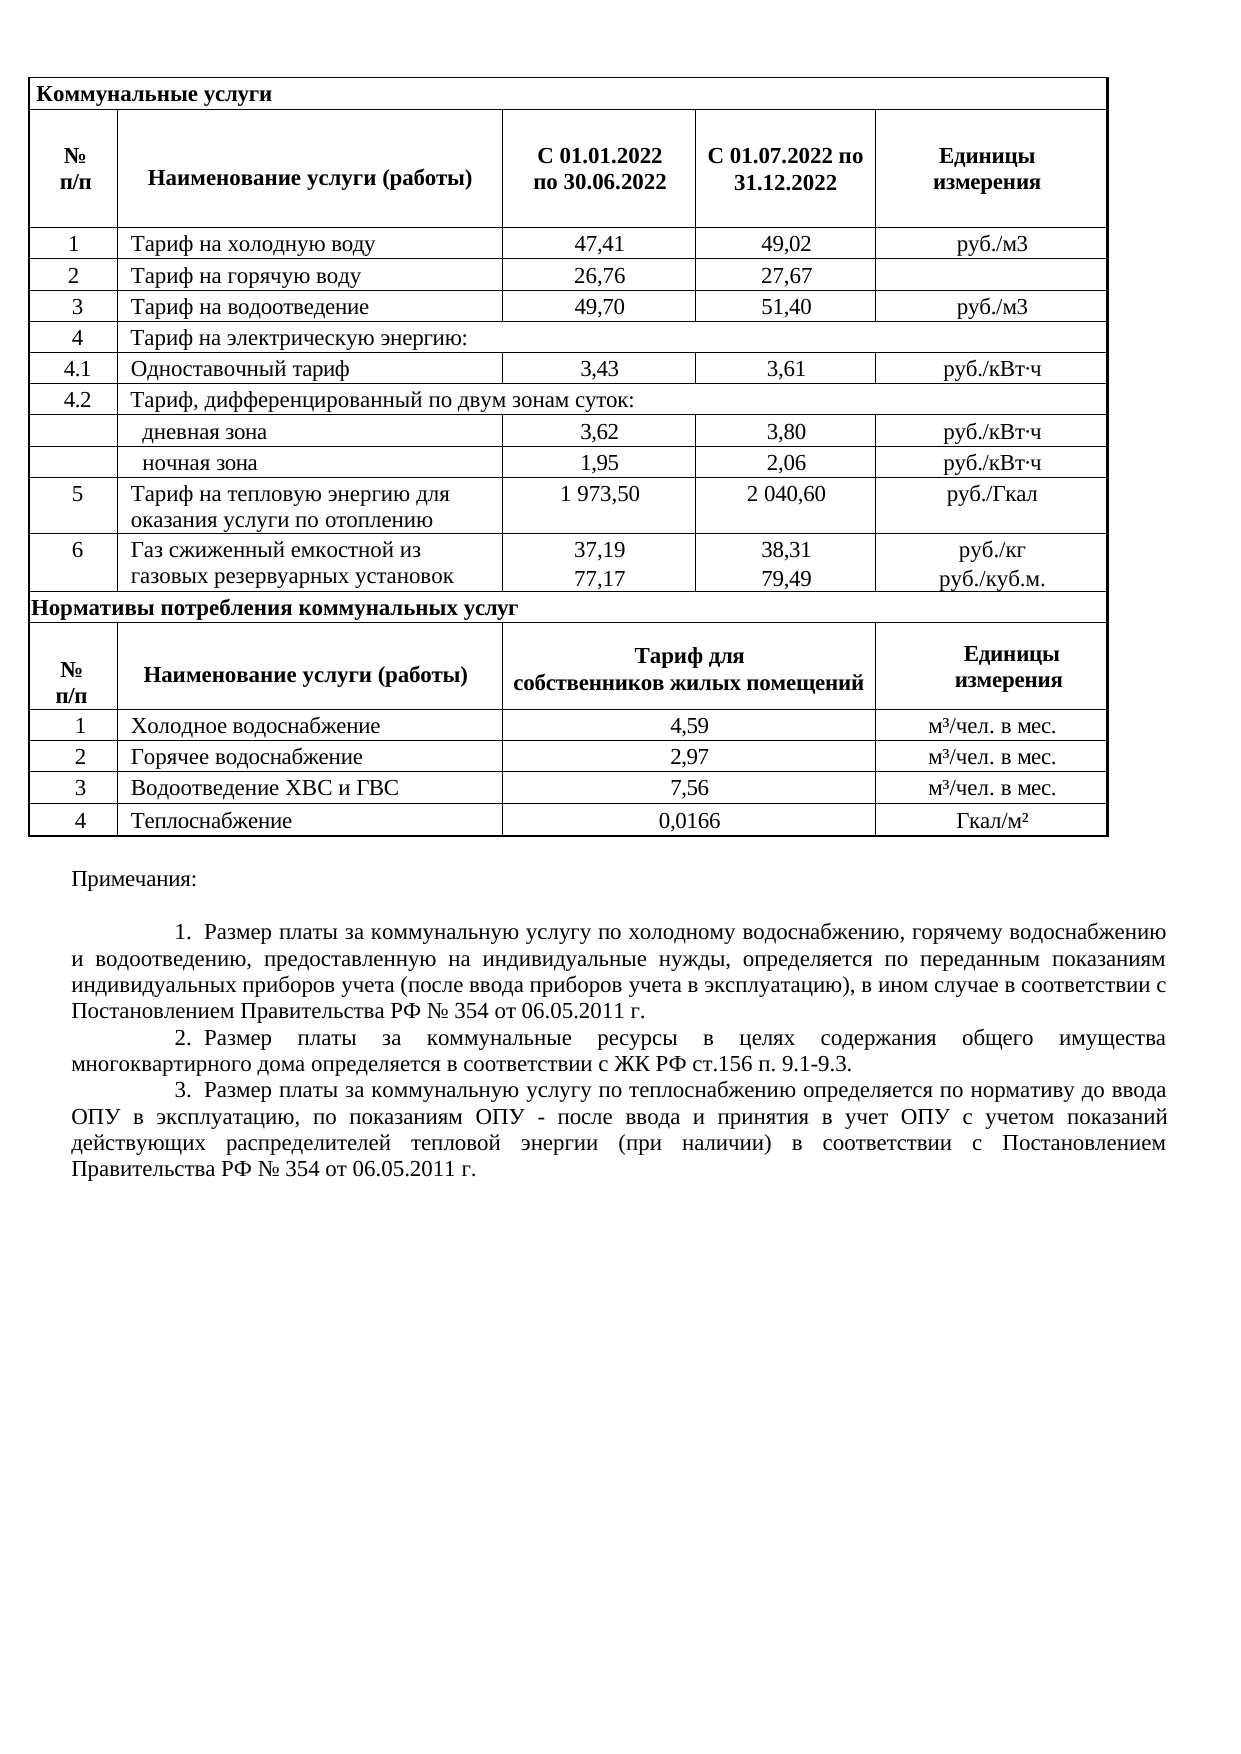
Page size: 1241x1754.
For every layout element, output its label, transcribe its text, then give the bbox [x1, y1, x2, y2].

table_cell Наименование услуги (работы) [118, 110, 502, 227]
table_cell № п/п [30, 110, 117, 227]
table_cell ночная зона [118, 447, 502, 477]
table_cell 1 973,50 [503, 478, 695, 533]
table_cell 1,95 [503, 447, 695, 477]
table_cell руб./кВт∙ч [876, 353, 1106, 383]
text Примечания: [71, 866, 1181, 892]
table_cell Тариф на водоотведение [118, 291, 502, 321]
table_cell 0,0166 [503, 804, 875, 835]
table_cell 27,67 [696, 259, 875, 289]
table_cell Тариф на холодную воду [118, 228, 502, 258]
table_cell 49,70 [503, 291, 695, 321]
table_cell дневная зона [118, 415, 502, 446]
table_cell 2 [30, 259, 117, 289]
table_cell № п/п [30, 623, 117, 709]
table_cell Тариф на электрическую энергию: [118, 322, 1106, 352]
table_cell 47,41 [503, 228, 695, 258]
table_cell 1 [30, 710, 117, 740]
table_cell [30, 415, 117, 446]
table_cell 1 [30, 228, 117, 258]
table_cell Наименование услуги (работы) [118, 623, 502, 709]
table_cell 3 [30, 291, 117, 321]
table_cell 2,97 [503, 741, 875, 771]
table_cell С 01.01.2022 по 30.06.2022 [503, 110, 695, 227]
table_cell 2,06 [696, 447, 875, 477]
table_cell 4.1 [30, 353, 117, 383]
table_cell Одноставочный тариф [118, 353, 502, 383]
list Размер платы за коммунальную услугу по холодному водоснабжению, горячему водоснабжению и водоотведению, предоставленную на индивидуальные нужды, определяется по переданным показаниям индивидуальных приборов учета (после ввода приборов учета в эксплуатацию), в ином случае в соответствии с Постановлением Правительства РФ № 354 от 06.05.2011 г. [71, 918, 1168, 1024]
table_cell 38,31 79,49 [696, 534, 875, 591]
table_cell 2 040,60 [696, 478, 875, 533]
list Размер платы за коммунальную услугу по теплоснабжению определяется по нормативу до ввода ОПУ в эксплуатацию, по показаниям ОПУ - после ввода и принятия в учет ОПУ с учетом показаний действующих распределителей тепловой энергии (при наличии) в соответствии с Постановлением Правительства РФ № 354 от 06.05.2011 г. [71, 1076, 1168, 1182]
table_cell Единицы измерения [876, 623, 1106, 709]
table_cell 4.2 [30, 384, 117, 414]
table_cell Горячее водоснабжение [118, 741, 502, 771]
table_cell 5 [30, 478, 117, 533]
table_cell Теплоснабжение [118, 804, 502, 835]
table_cell 6 [30, 534, 117, 591]
table_cell 37,19 77,17 [503, 534, 695, 591]
table_cell Тариф, дифференцированный по двум зонам суток: [118, 384, 1106, 414]
table_cell Тариф для собственников жилых помещений [503, 623, 875, 709]
table_cell [876, 259, 1106, 289]
table_cell м³/чел. в мес. [876, 772, 1106, 803]
table_cell 4 [30, 804, 117, 835]
table_cell 3 [30, 772, 117, 803]
table_cell руб./Гкал [876, 478, 1106, 533]
table_cell м³/чел. в мес. [876, 710, 1106, 740]
table_cell 3,43 [503, 353, 695, 383]
table_header Коммунальные услуги [30, 78, 1106, 108]
table_cell руб./кг руб./куб.м. [876, 534, 1106, 591]
table_cell Нормативы потребления коммунальных услуг [30, 592, 1106, 622]
table_cell руб./м3 [876, 228, 1106, 258]
table_cell Тариф на тепловую энергию для оказания услуги по отоплению [118, 478, 502, 533]
table_cell 3,61 [696, 353, 875, 383]
table_cell 2 [30, 741, 117, 771]
table_cell Единицы измерения [876, 110, 1106, 227]
table_cell Тариф на горячую воду [118, 259, 502, 289]
list Размер платы за коммунальные ресурсы в целях содержания общего имущества многоквартирного дома определяется в соответствии с ЖК РФ ст.156 п. 9.1-9.3. [71, 1024, 1168, 1076]
table_cell руб./кВт∙ч [876, 447, 1106, 477]
table_cell м³/чел. в мес. [876, 741, 1106, 771]
table_cell Гкал/м² [876, 804, 1106, 835]
table_cell Газ сжиженный емкостной из газовых резервуарных установок [118, 534, 502, 591]
table_cell 26,76 [503, 259, 695, 289]
table_cell 51,40 [696, 291, 875, 321]
table_cell Холодное водоснабжение [118, 710, 502, 740]
table_cell С 01.07.2022 по 31.12.2022 [696, 110, 875, 227]
table_cell Водоотведение ХВС и ГВС [118, 772, 502, 803]
table_cell 49,02 [696, 228, 875, 258]
table_cell 4 [30, 322, 117, 352]
table_cell 4,59 [503, 710, 875, 740]
table_cell 7,56 [503, 772, 875, 803]
table_cell [30, 447, 117, 477]
table_cell 3,62 [503, 415, 695, 446]
table_cell 3,80 [696, 415, 875, 446]
table_cell руб./м3 [876, 291, 1106, 321]
table_cell руб./кВт∙ч [876, 415, 1106, 446]
